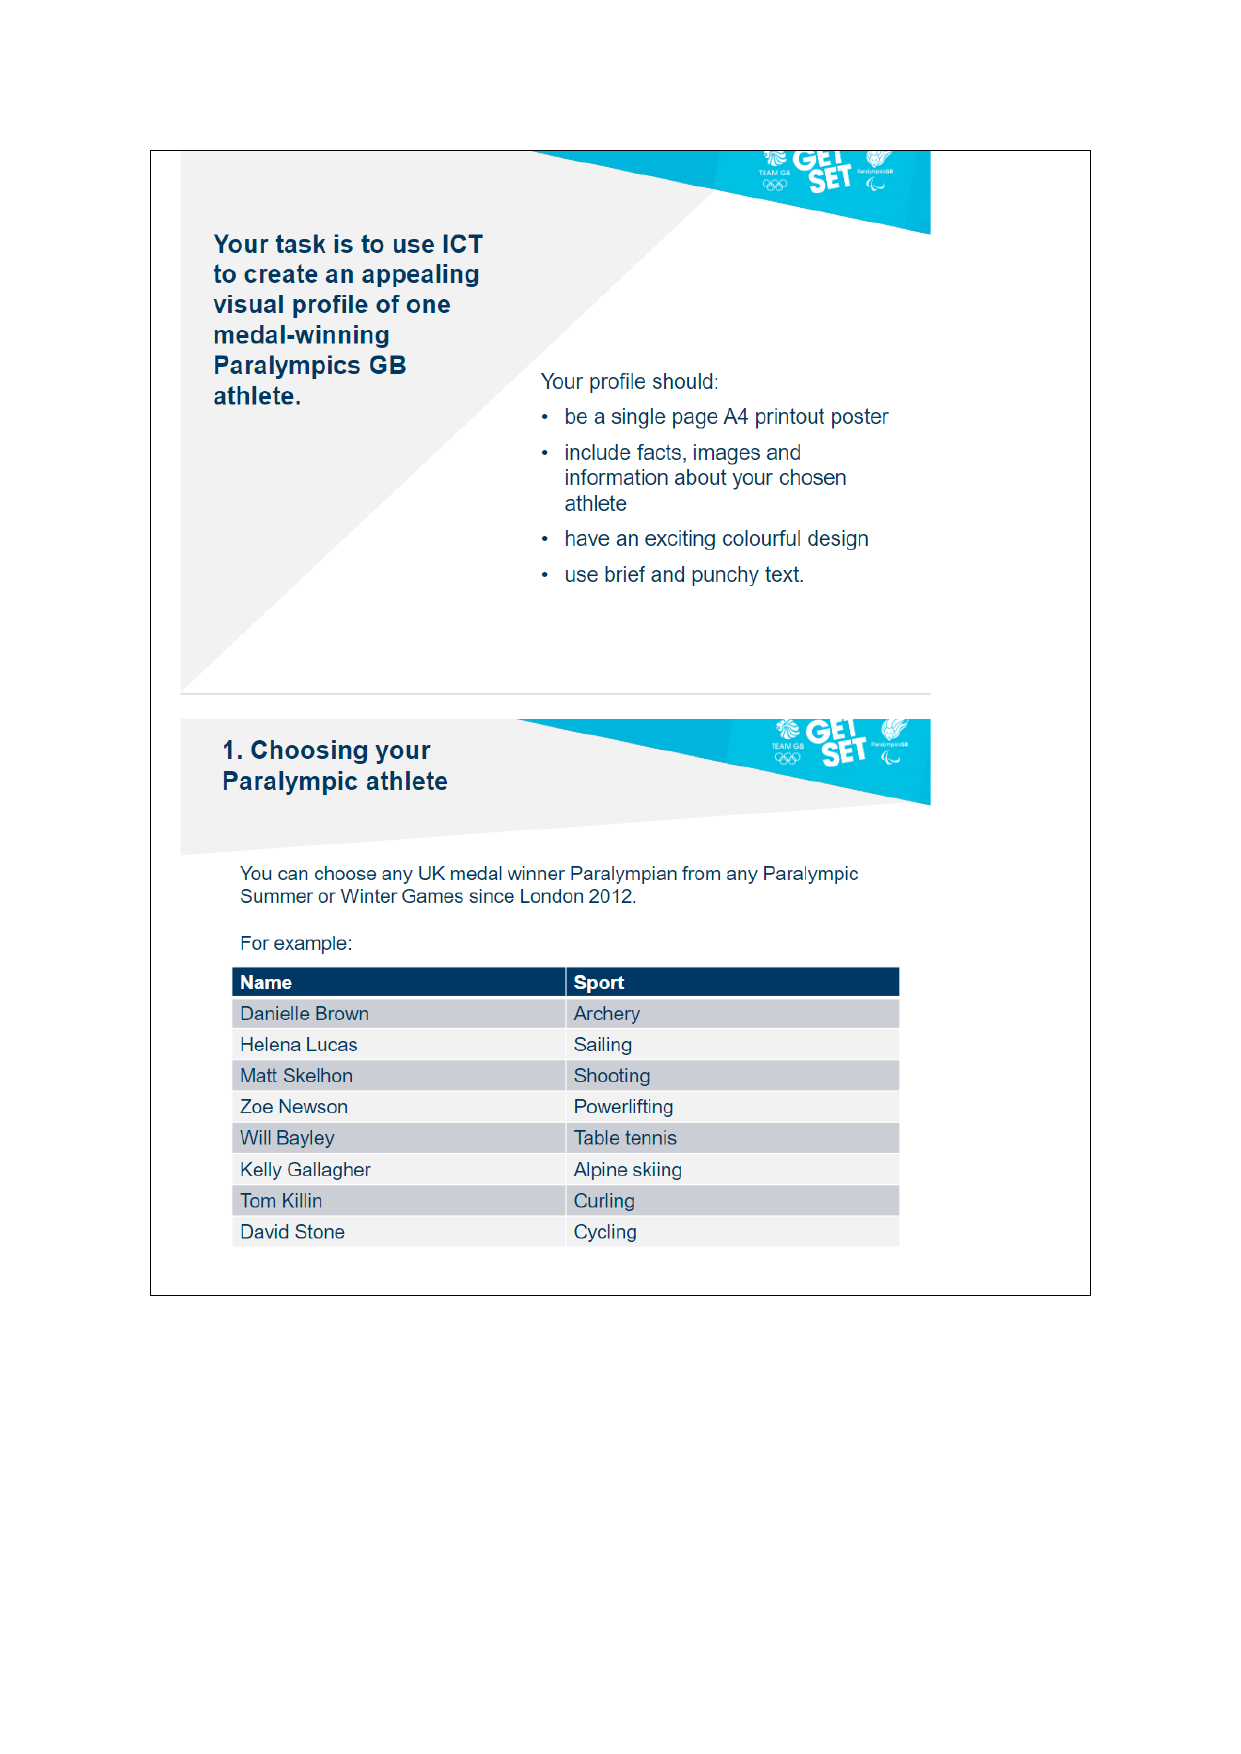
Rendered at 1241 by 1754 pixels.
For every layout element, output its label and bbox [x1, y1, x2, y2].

table_header [151, 151, 1090, 1294]
